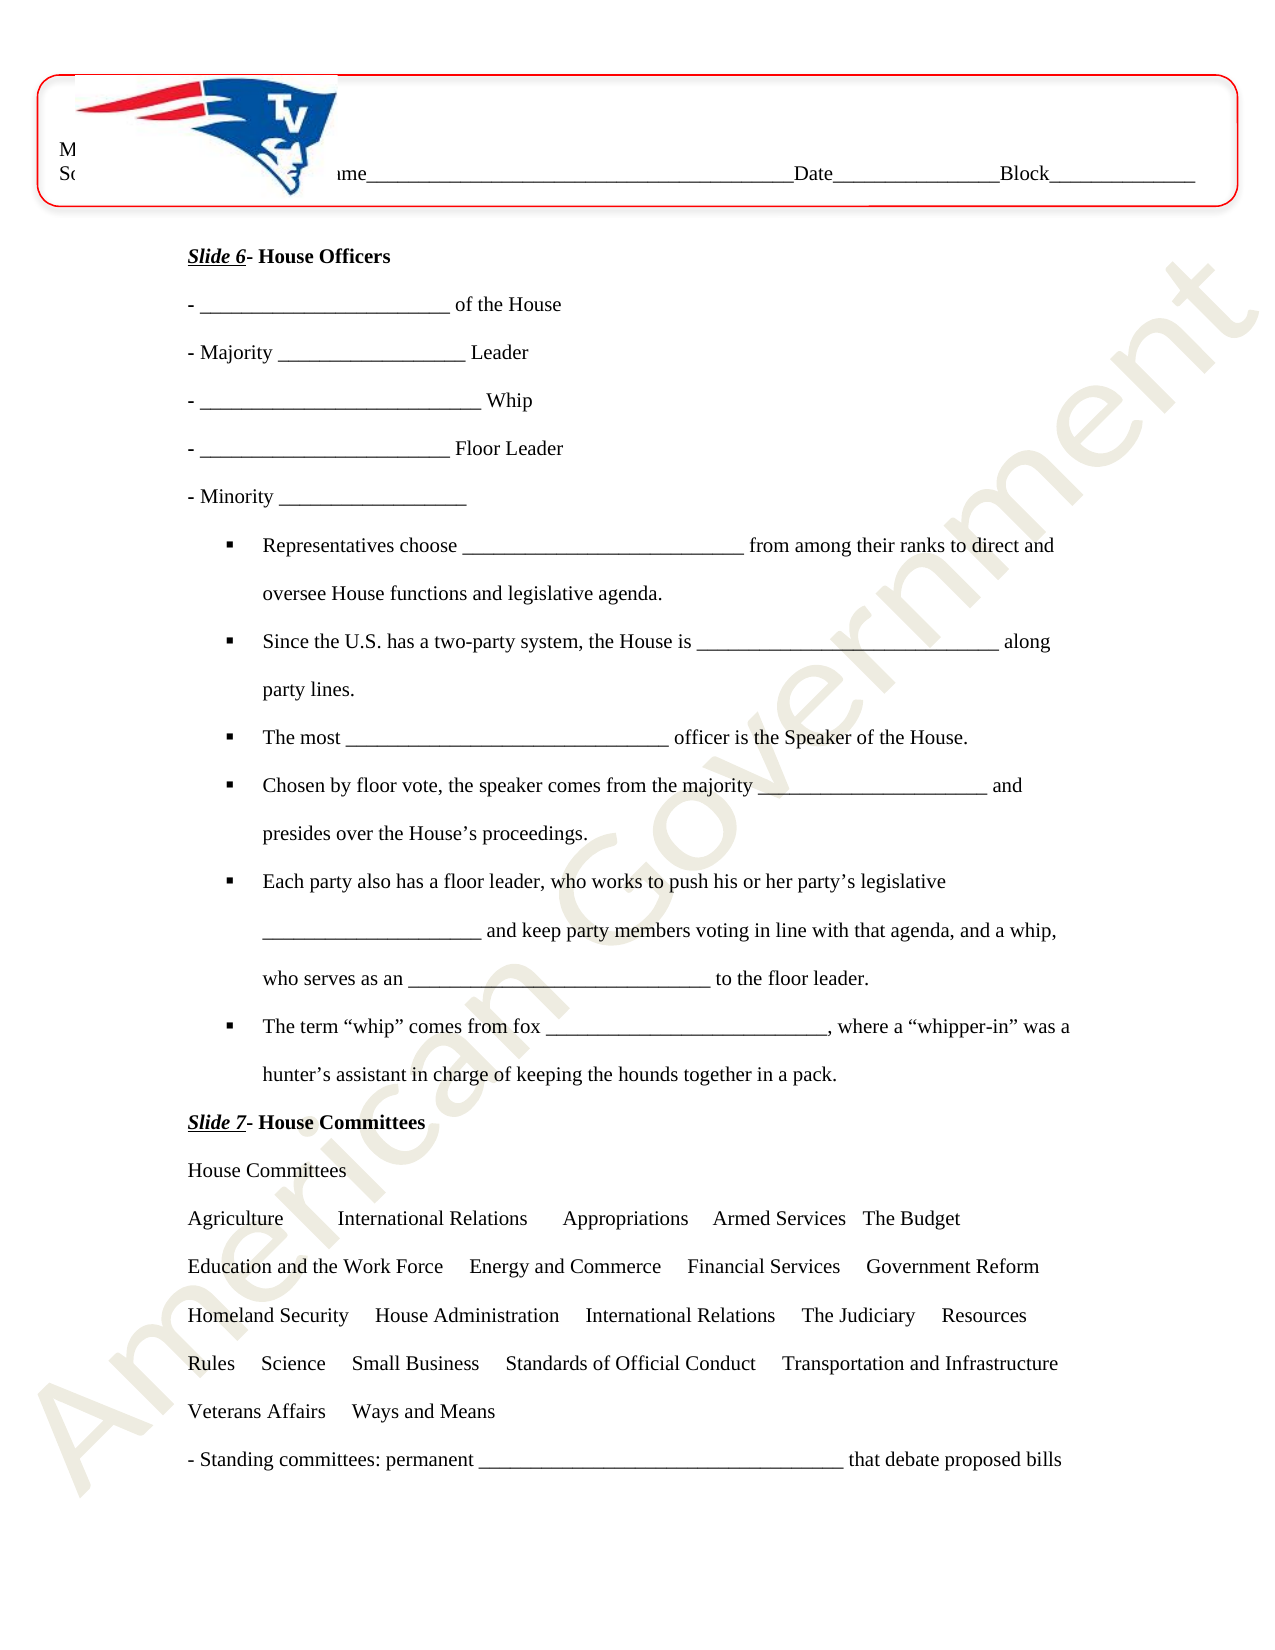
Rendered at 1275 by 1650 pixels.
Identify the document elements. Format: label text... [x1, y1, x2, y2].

list Since the U.S. has a two-party system, the House is _____________________________ along party lines. [225, 629, 1087, 701]
text - ________________________ Floor Leader [187, 436, 1087, 460]
list Representatives choose ___________________________ from among their ranks to direct and oversee House functions and legislative agenda. [225, 532, 1087, 605]
text Slide 6- House Officers [187, 244, 1087, 268]
text - ________________________ of the House [187, 292, 1087, 316]
list Each party also has a floor leader, who works to push his or her party’s legislative _____________________ and keep party members voting in line with that agenda, and a whip, who serves as an _____________________________ to the floor leader. [225, 869, 1087, 990]
list The most _______________________________ officer is the Speaker of the House. [225, 725, 1087, 749]
list Chosen by floor vote, the speaker comes from the majority ______________________ and presides over the House’s proceedings. [225, 773, 1087, 845]
text - Minority __________________ [187, 484, 1087, 508]
text Education and the Work Force Energy and Commerce Financial Services Government Reform Homeland Security House Administration International Relations The Judiciary Resources Rules Science Small Business Standards of Official Conduct Transportation and Infrastructure Veterans Affairs Ways and Means [187, 1254, 1087, 1423]
picture [75, 75, 338, 200]
text House Committees [187, 1158, 1087, 1182]
list The term “whip” comes from fox ___________________________, where a “whipper-in” was a hunter’s assistant in charge of keeping the hounds together in a pack. [225, 1014, 1087, 1086]
text - Standing committees: permanent ___________________________________ that debate proposed bills [187, 1447, 1087, 1471]
text - Majority __________________ Leader [187, 340, 1087, 364]
text Slide 7- House Committees [187, 1110, 1087, 1134]
text - ___________________________ Whip [187, 388, 1087, 412]
text Agriculture International Relations Appropriations Armed Services The Budget [187, 1206, 1087, 1230]
